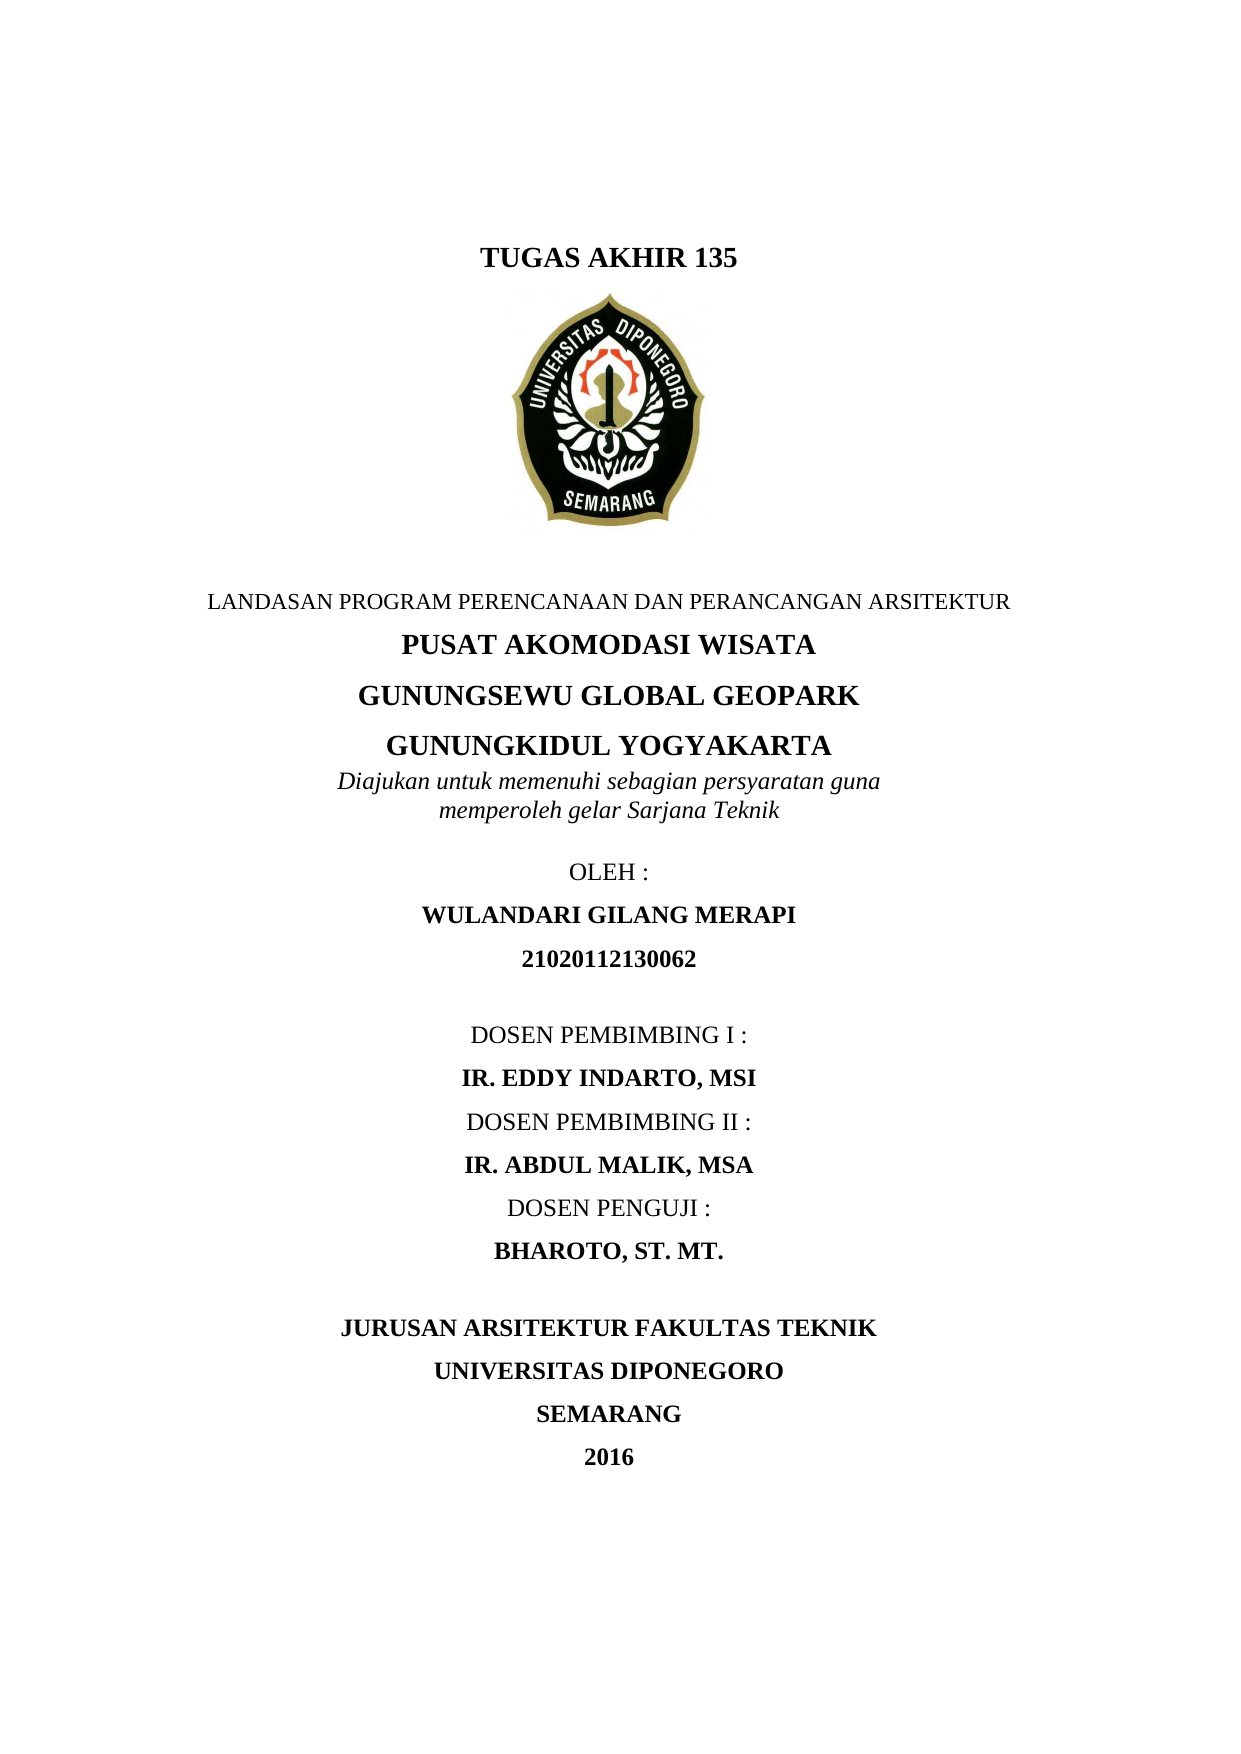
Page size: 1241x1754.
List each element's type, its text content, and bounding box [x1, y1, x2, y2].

text JURUSAN ARSITEKTUR FAKULTAS TEKNIK [150, 1313, 1068, 1341]
picture [508, 290, 709, 531]
text UNIVERSITAS DIPONEGORO [150, 1356, 1068, 1384]
text IR. EDDY INDARTO, MSI [150, 1063, 1068, 1092]
text DOSEN PENGUJI : [150, 1193, 1068, 1222]
text Diajukan untuk memenuhi sebagian persyaratan guna [150, 766, 1068, 795]
text OLEH : [150, 857, 1068, 886]
list BHAROTO, ST. MT. [150, 1236, 1068, 1265]
list 21020112130062 [150, 944, 1068, 972]
text PUSAT AKOMODASI WISATA [150, 627, 1068, 661]
text memperoleh gelar Sarjana Teknik [150, 795, 1068, 824]
text LANDASAN PROGRAM PERENCANAAN DAN PERANCANGAN ARSITEKTUR [150, 588, 1068, 614]
text GUNUNGSEWU GLOBAL GEOPARK [150, 678, 1068, 711]
list IR. ABDUL MALIK, MSA [150, 1150, 1068, 1178]
list WULANDARI GILANG MERAPI [150, 901, 1068, 929]
text 2016 [150, 1442, 1068, 1471]
text DOSEN PEMBIMBING II : [150, 1107, 1068, 1135]
text SEMARANG [150, 1399, 1068, 1428]
text GUNUNGKIDUL YOGYAKARTA [150, 728, 1068, 761]
text DOSEN PEMBIMBING I : [150, 1020, 1068, 1049]
text TUGAS AKHIR 135 [150, 240, 1068, 273]
